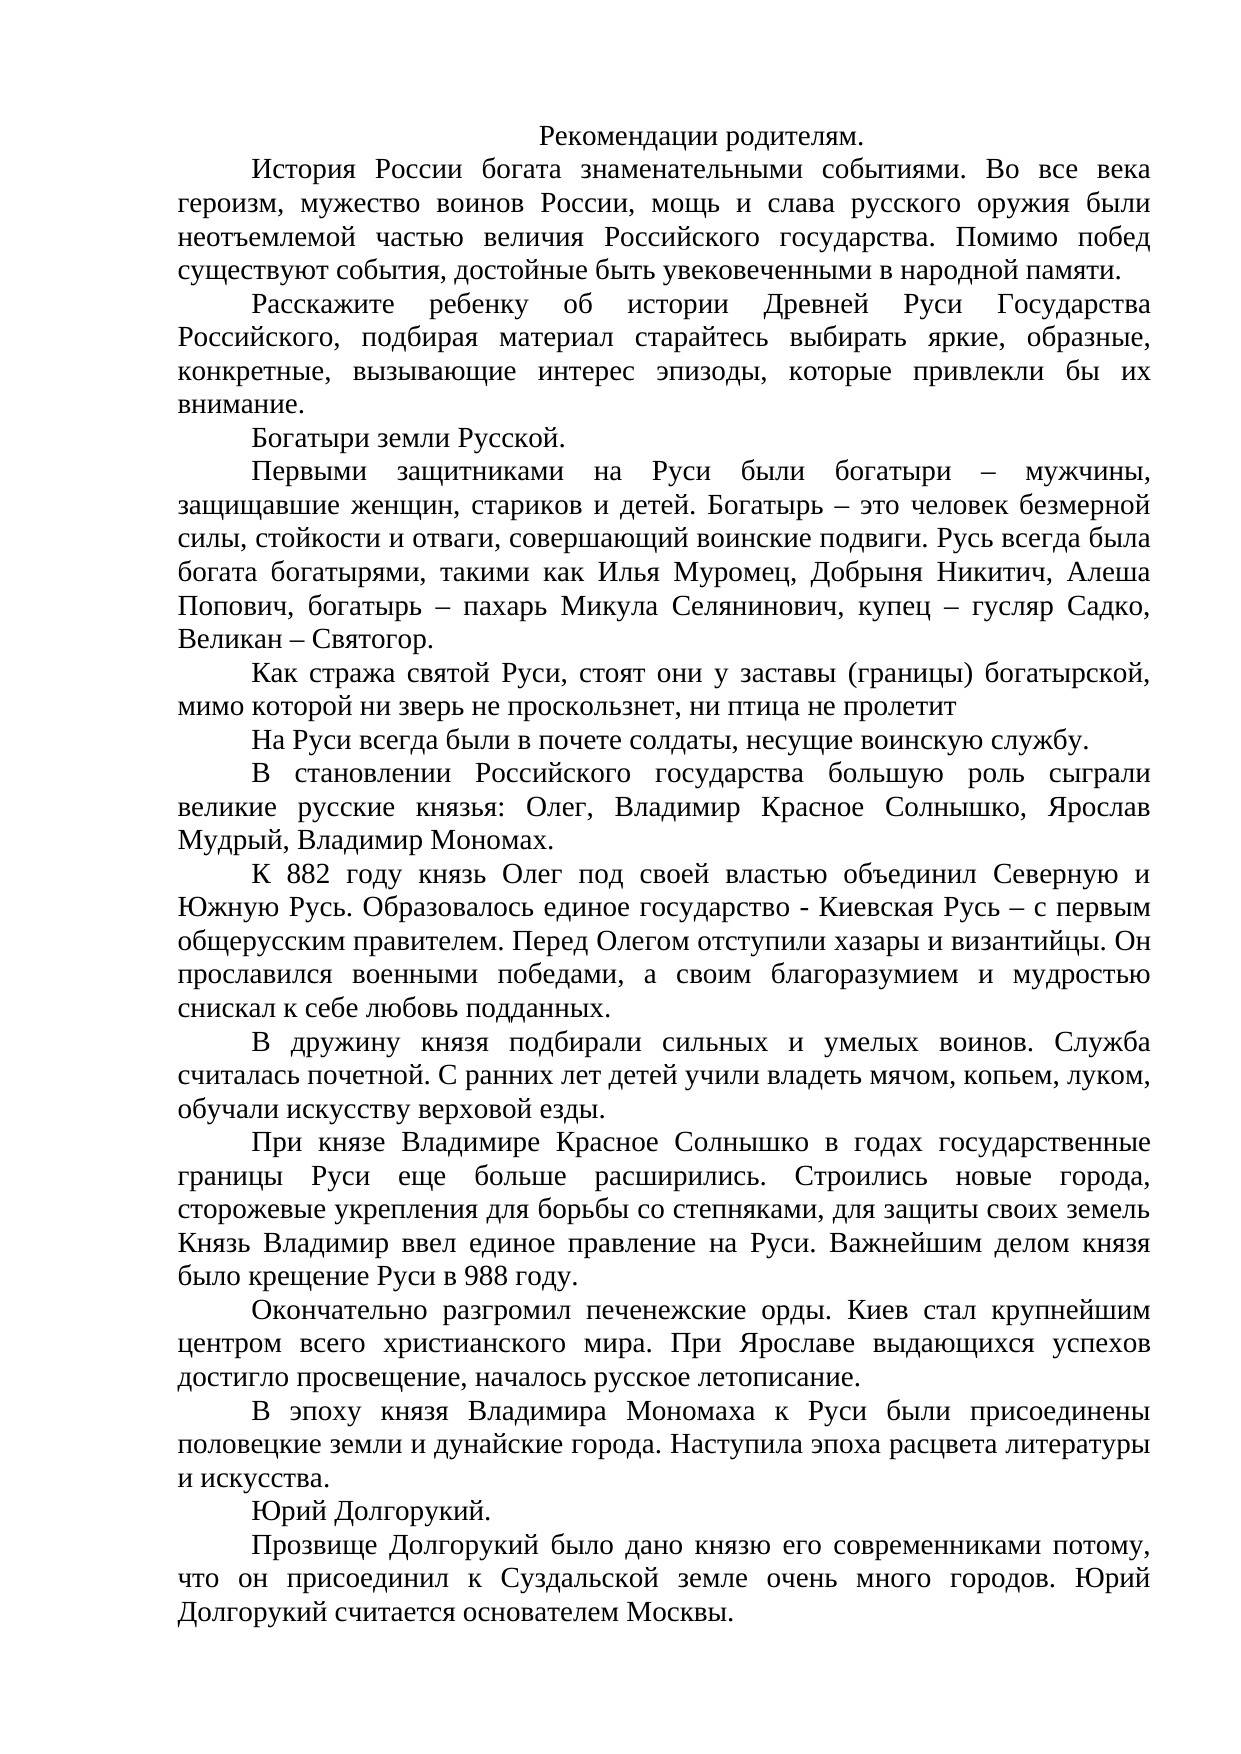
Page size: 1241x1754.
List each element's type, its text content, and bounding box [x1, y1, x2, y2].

text В становлении Российского государства большую роль сыграли великие русские князья: Олег, Владимир Красное Солнышко, Ярослав Мудрый, Владимир Мономах. [177, 755, 1152, 856]
text Первыми защитниками на Руси были богатыри – мужчины, защищавшие женщин, стариков и детей. Богатырь – это человек безмерной силы, стойкости и отваги, совершающий воинские подвиги. Русь всегда была богата богатырями, такими как Илья Муромец, Добрыня Никитич, Алеша Попович, богатырь – пахарь Микула Селянинович, купец – гусляр Садко, Великан – Святогор. [177, 453, 1152, 655]
text Расскажите ребенку об истории Древней Руси Государства Российского, подбирая материал старайтесь выбирать яркие, образные, конкретные, вызывающие интерес эпизоды, которые привлекли бы их внимание. [177, 286, 1152, 420]
text На Руси всегда были в почете солдаты, несущие воинскую службу. [177, 722, 1152, 755]
text Рекомендации родителям. [177, 118, 1152, 152]
text В дружину князя подбирали сильных и умелых воинов. Служба считалась почетной. С ранних лет детей учили владеть мячом, копьем, луком, обучали искусству верховой езды. [177, 1024, 1152, 1124]
text Прозвище Долгорукий было дано князю его современниками потому, что он присоединил к Суздальской земле очень много городов. Юрий Долгорукий считается основателем Москвы. [177, 1527, 1152, 1627]
text Юрий Долгорукий. [177, 1493, 1152, 1527]
text Богатыри земли Русской. [177, 420, 1152, 453]
text История России богата знаменательными событиями. Во все века героизм, мужество воинов России, мощь и слава русского оружия были неотъемлемой частью величия Российского государства. Помимо побед существуют события, достойные быть увековеченными в народной памяти. [177, 152, 1152, 286]
text Окончательно разгромил печенежские орды. Киев стал крупнейшим центром всего христианского мира. При Ярославе выдающихся успехов достигло просвещение, началось русское летописание. [177, 1292, 1152, 1393]
text В эпоху князя Владимира Мономаха к Руси были присоединены половецкие земли и дунайские города. Наступила эпоха расцвета литературы и искусства. [177, 1393, 1152, 1493]
text При князе Владимире Красное Солнышко в годах государственные границы Руси еще больше расширились. Строились новые города, сторожевые укрепления для борьбы со степняками, для защиты своих земель Князь Владимир ввел единое правление на Руси. Важнейшим делом князя было крещение Руси в 988 году. [177, 1124, 1152, 1292]
text К 882 году князь Олег под своей властью объединил Северную и Южную Русь. Образовалось единое государство - Киевская Русь – с первым общерусским правителем. Перед Олегом отступили хазары и византийцы. Он прославился военными победами, а своим благоразумием и мудростью снискал к себе любовь подданных. [177, 856, 1152, 1024]
text Как стража святой Руси, стоят они у заставы (границы) богатырской, мимо которой ни зверь не проскользнет, ни птица не пролетит [177, 655, 1152, 722]
